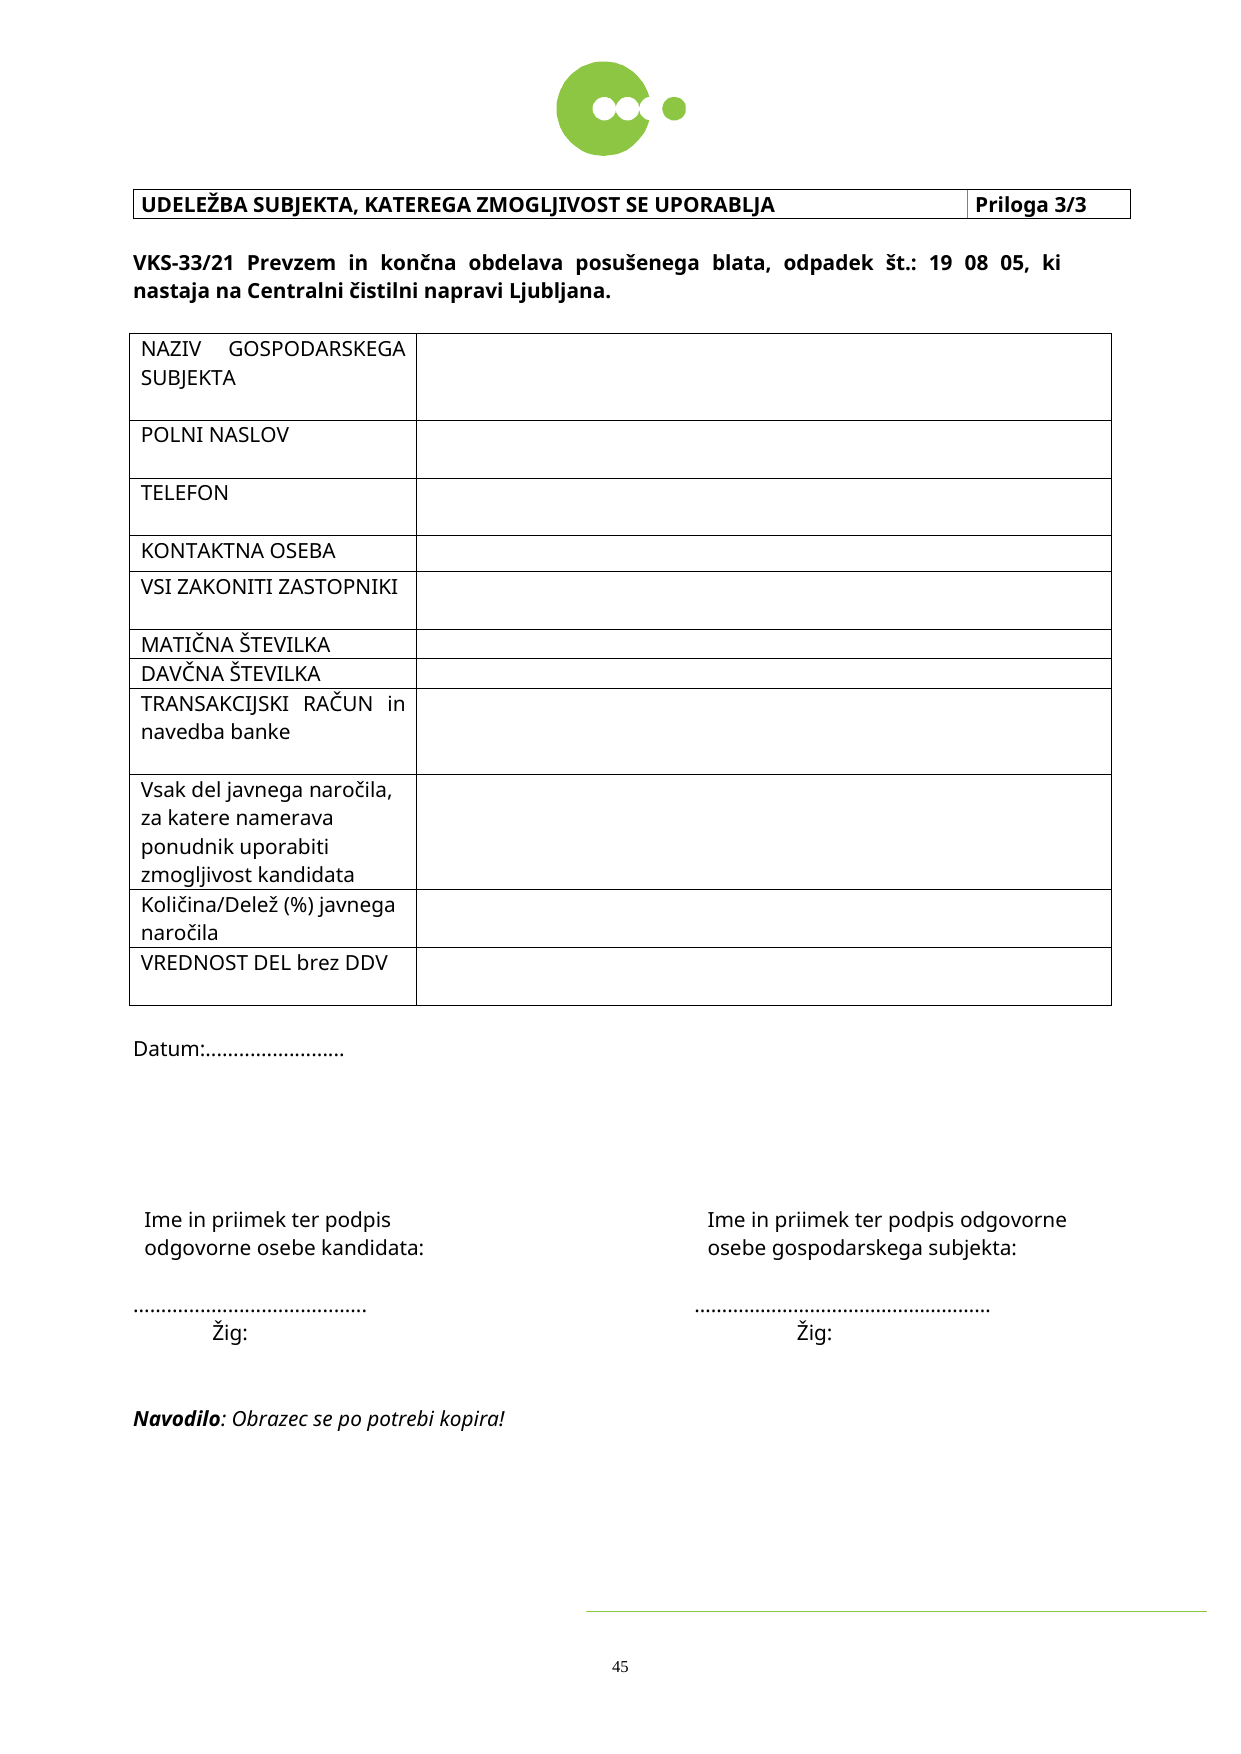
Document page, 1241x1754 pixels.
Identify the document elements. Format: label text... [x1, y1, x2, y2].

table_cell [417, 659, 1111, 688]
table_cell TRANSAKCIJSKI RAČUN in navedba banke [130, 689, 416, 774]
table_cell POLNI NASLOV [130, 421, 416, 477]
table_cell [417, 890, 1111, 947]
table_cell [417, 536, 1111, 571]
table_header Priloga 3/3 [968, 190, 1130, 218]
text VKS-33/21 Prevzem in končna obdelava posušenega blata, odpadek št.: 19 08 05, ki nastaja na Centralni čistilni napravi Ljubljana. [133, 248, 1063, 305]
text Datum:......................... [133, 1034, 1107, 1063]
table_cell [417, 630, 1111, 658]
table_cell [417, 572, 1111, 629]
table_cell [417, 775, 1111, 889]
table_header UDELEŽBA SUBJEKTA, KATEREGA ZMOGLJIVOST SE UPORABLJA [134, 190, 967, 218]
table_cell KONTAKTNA OSEBA [130, 536, 416, 571]
table_cell [417, 948, 1111, 1005]
table_cell [417, 421, 1111, 477]
table_cell DAVČNA ŠTEVILKA [130, 659, 416, 688]
text Žig: Žig: [133, 1318, 1107, 1347]
table_header Ime in priimek ter podpis odgovorne osebe kandidata: [133, 1205, 696, 1262]
text .......................................... ……………………………………………… [133, 1290, 1107, 1318]
table_cell Količina/Delež (%) javnega naročila [130, 890, 416, 947]
table_cell [417, 689, 1111, 774]
table_header [417, 334, 1111, 419]
table_header Ime in priimek ter podpis odgovorne osebe gospodarskega subjekta: [696, 1205, 1107, 1262]
table_cell [417, 479, 1111, 535]
table_cell VSI ZAKONITI ZASTOPNIKI [130, 572, 416, 629]
table_cell Vsak del javnega naročila, za katere namerava ponudnik uporabiti zmogljivost kandidata [130, 775, 416, 889]
text Navodilo: Obrazec se po potrebi kopira! [133, 1404, 1107, 1432]
table_cell VREDNOST DEL brez DDV [130, 948, 416, 1005]
table_cell TELEFON [130, 479, 416, 535]
table_cell MATIČNA ŠTEVILKA [130, 630, 416, 658]
table_header NAZIV GOSPODARSKEGA SUBJEKTA [130, 334, 416, 419]
